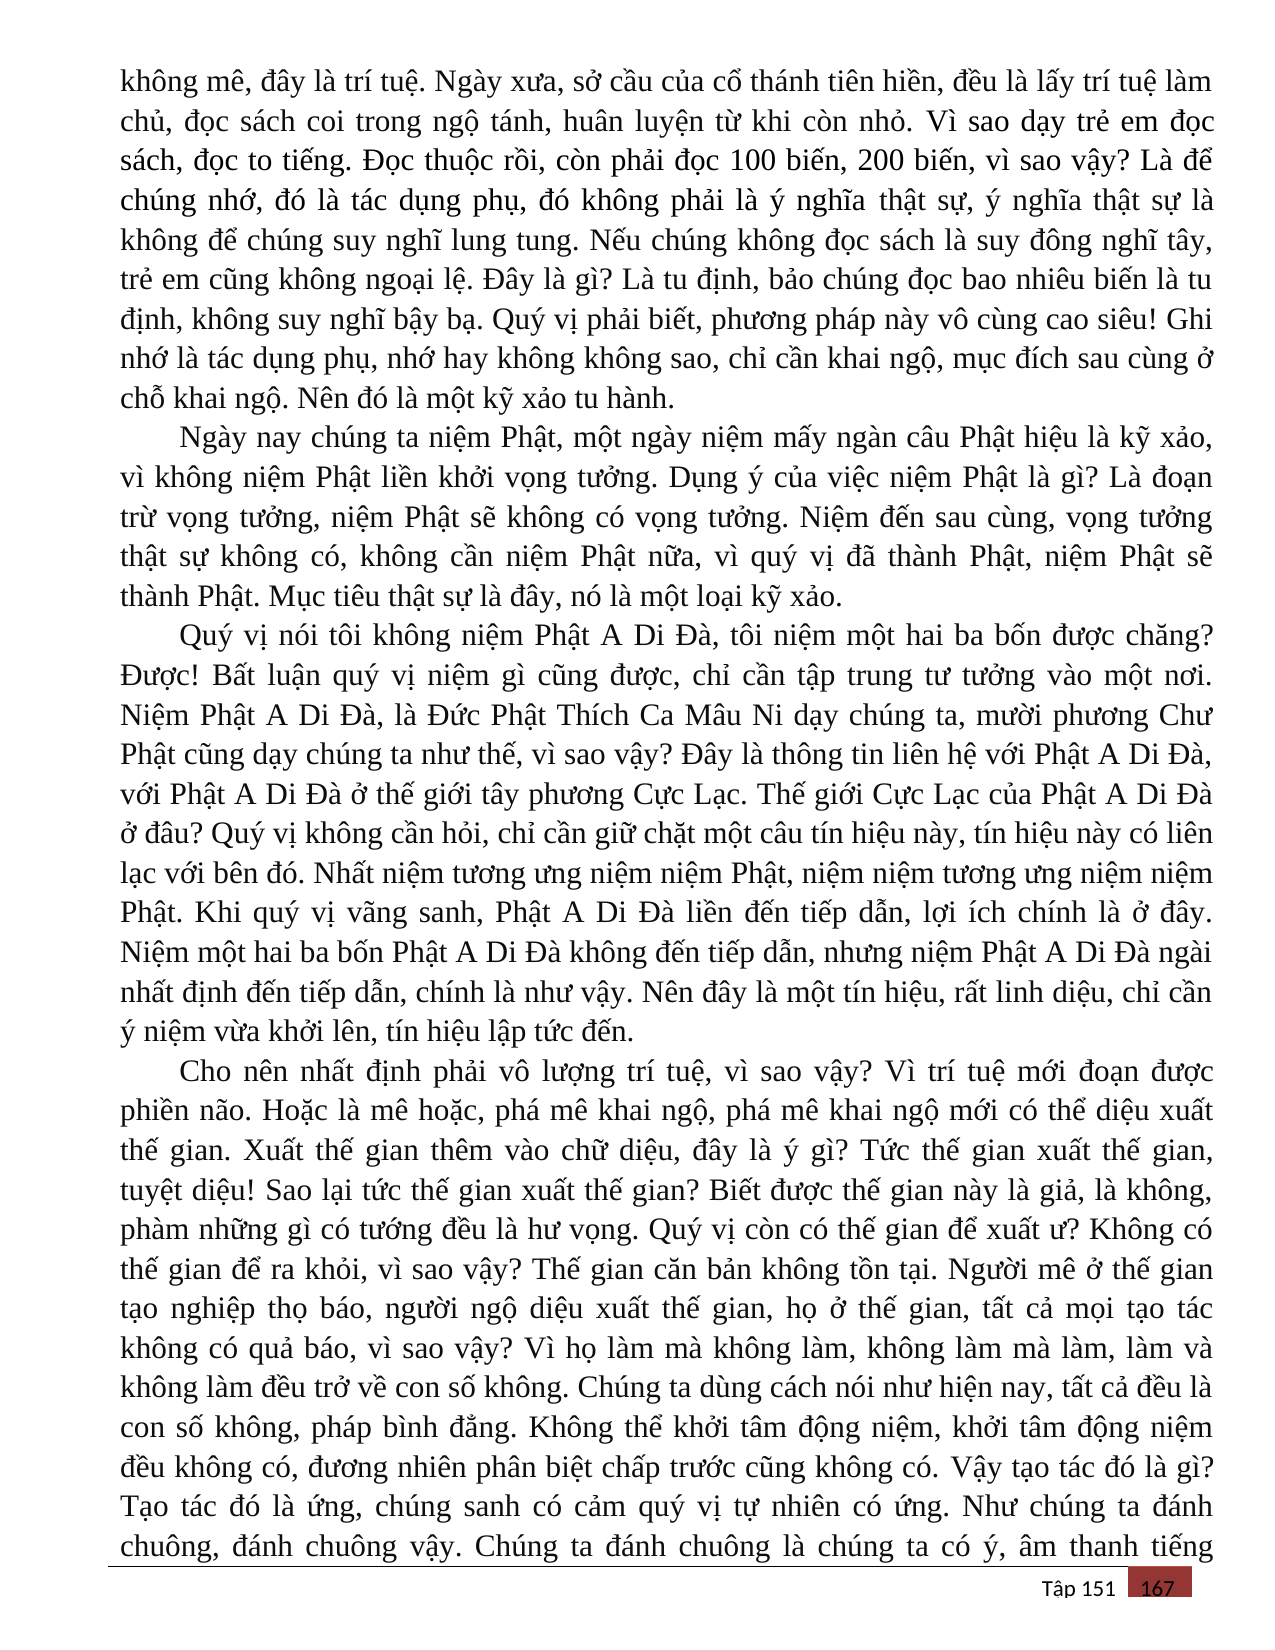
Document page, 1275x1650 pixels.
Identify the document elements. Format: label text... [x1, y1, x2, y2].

text Quý vị nói tôi không niệm Phật A Di Đà, tôi niệm một hai ba bốn được chăng? Được! Bất luận quý vị niệm gì cũng được, chỉ cần tập trung tư tưởng vào một nơi. Niệm Phật A Di Đà, là Đức Phật Thích Ca Mâu Ni dạy chúng ta, mười phương Chư Phật cũng dạy chúng ta như thế, vì sao vậy? Đây là thông tin liên hệ với Phật A Di Đà, với Phật A Di Đà ở thế giới tây phương Cực Lạc. Thế giới Cực Lạc của Phật A Di Đà ở đâu? Quý vị không cần hỏi, chỉ cần giữ chặt một câu tín hiệu này, tín hiệu này có liên lạc với bên đó. Nhất niệm tương ưng niệm niệm Phật, niệm niệm tương ưng niệm niệm Phật. Khi quý vị vãng sanh, Phật A Di Đà liền đến tiếp dẫn, lợi ích chính là ở đây. Niệm một hai ba bốn Phật A Di Đà không đến tiếp dẫn, nhưng niệm Phật A Di Đà ngài nhất định đến tiếp dẫn, chính là như vậy. Nên đây là một tín hiệu, rất linh diệu, chỉ cần ý niệm vừa khởi lên, tín hiệu lập tức đến. [120, 614, 1215, 1049]
text Ngày nay chúng ta niệm Phật, một ngày niệm mấy ngàn câu Phật hiệu là kỹ xảo, vì không niệm Phật liền khởi vọng tưởng. Dụng ý của việc niệm Phật là gì? Là đoạn trừ vọng tưởng, niệm Phật sẽ không có vọng tưởng. Niệm đến sau cùng, vọng tưởng thật sự không có, không cần niệm Phật nữa, vì quý vị đã thành Phật, niệm Phật sẽ thành Phật. Mục tiêu thật sự là đây, nó là một loại kỹ xảo. [120, 416, 1215, 614]
